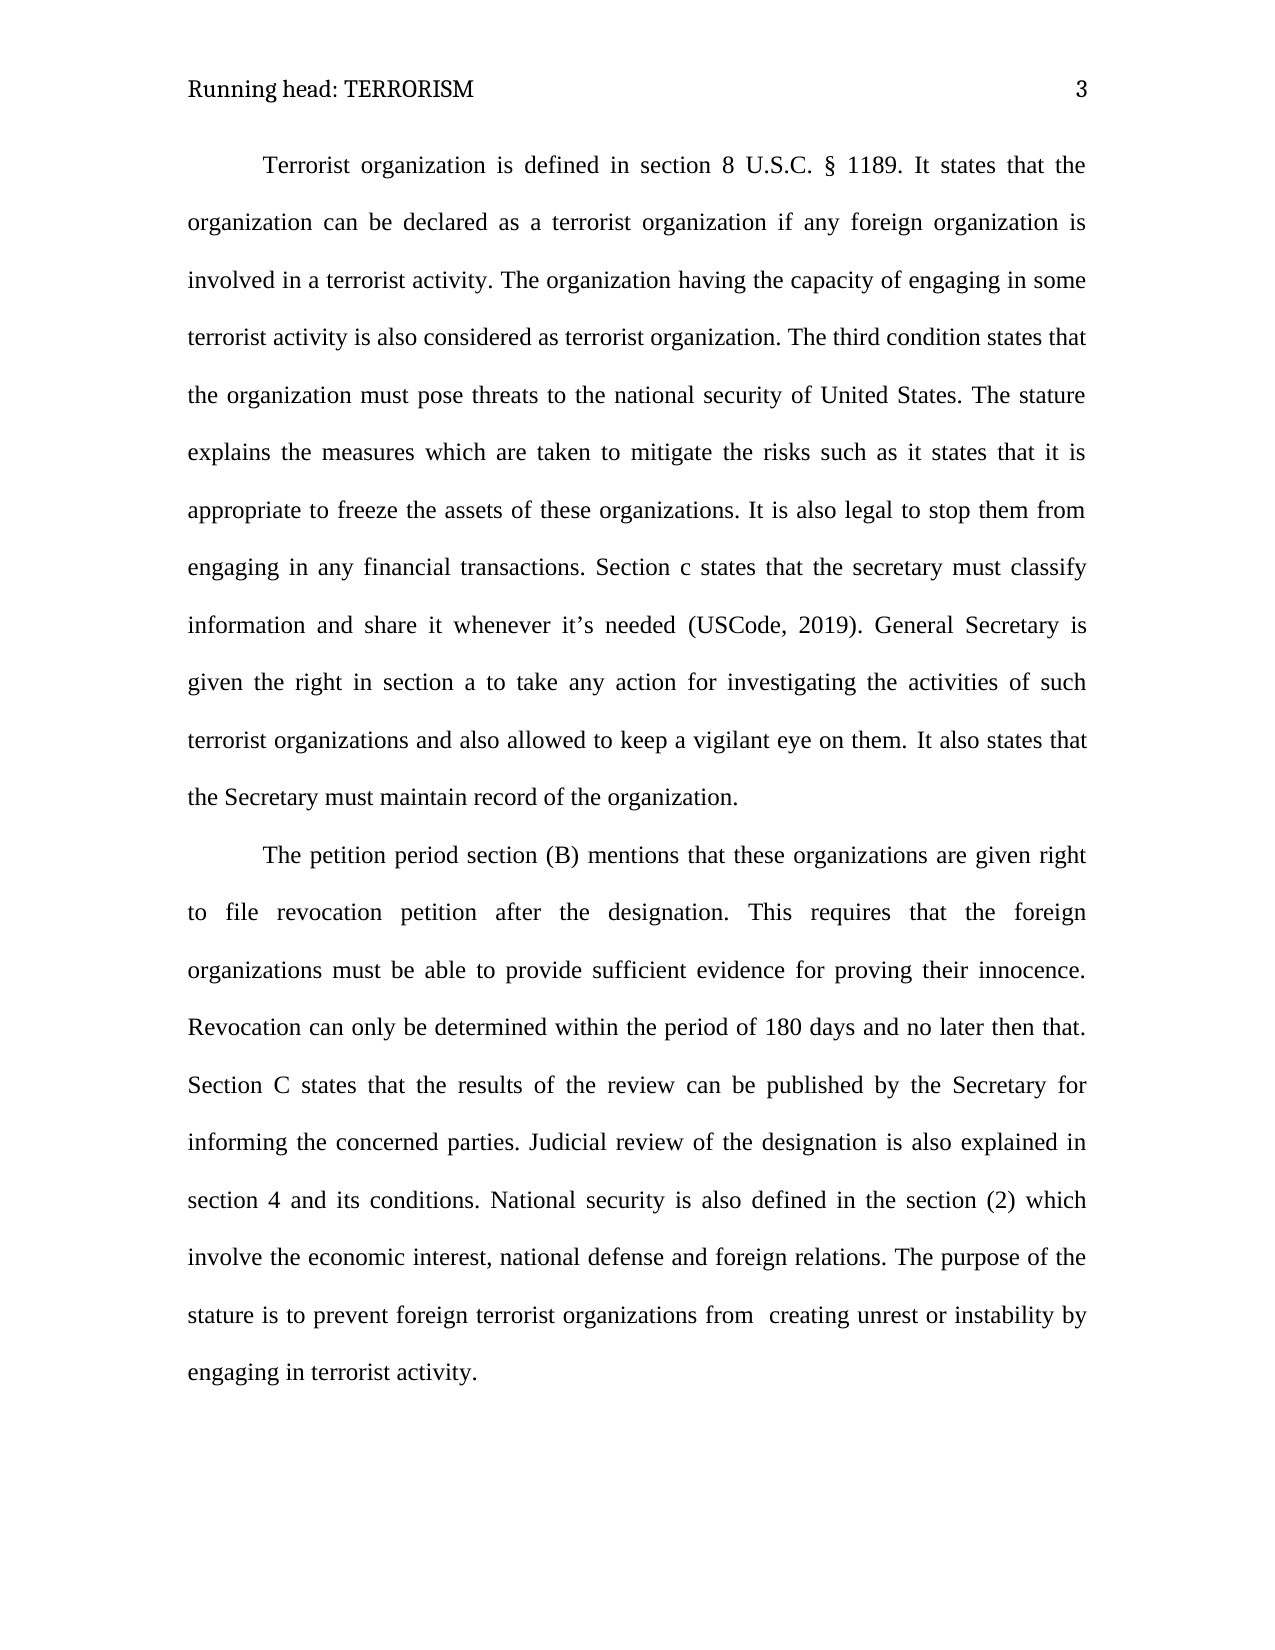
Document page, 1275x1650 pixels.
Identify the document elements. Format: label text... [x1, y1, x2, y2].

text Terrorist organization is defined in section 8 U.S.C. § 1189. It states that the organization can be declared as a terrorist organization if any foreign organization is involved in a terrorist activity. The organization having the capacity of engaging in some terrorist activity is also considered as terrorist organization. The third condition states that the organization must pose threats to the national security of United States. The stature explains the measures which are taken to mitigate the risks such as it states that it is appropriate to freeze the assets of these organizations. It is also legal to stop them from engaging in any financial transactions. Section c states that the secretary must classify information and share it whenever it’s needed . General Secretary is given the right in section a to take any action for investigating the activities of such terrorist organizations and also allowed to keep a vigilant eye on them. It also states that the Secretary must maintain record of the organization. [187, 150, 1087, 811]
text The petition period section (B) mentions that these organizations are given right to file revocation petition after the designation. This requires that the foreign organizations must be able to provide sufficient evidence for proving their innocence. Revocation can only be determined within the period of 180 days and no later then that. Section C states that the results of the review can be published by the Secretary for informing the concerned parties. Judicial review of the designation is also explained in section 4 and its conditions. National security is also defined in the section (2) which involve the economic interest, national defense and foreign relations. The purpose of the stature is to prevent foreign terrorist organizations from creating unrest or instability by engaging in terrorist activity. [187, 840, 1087, 1386]
